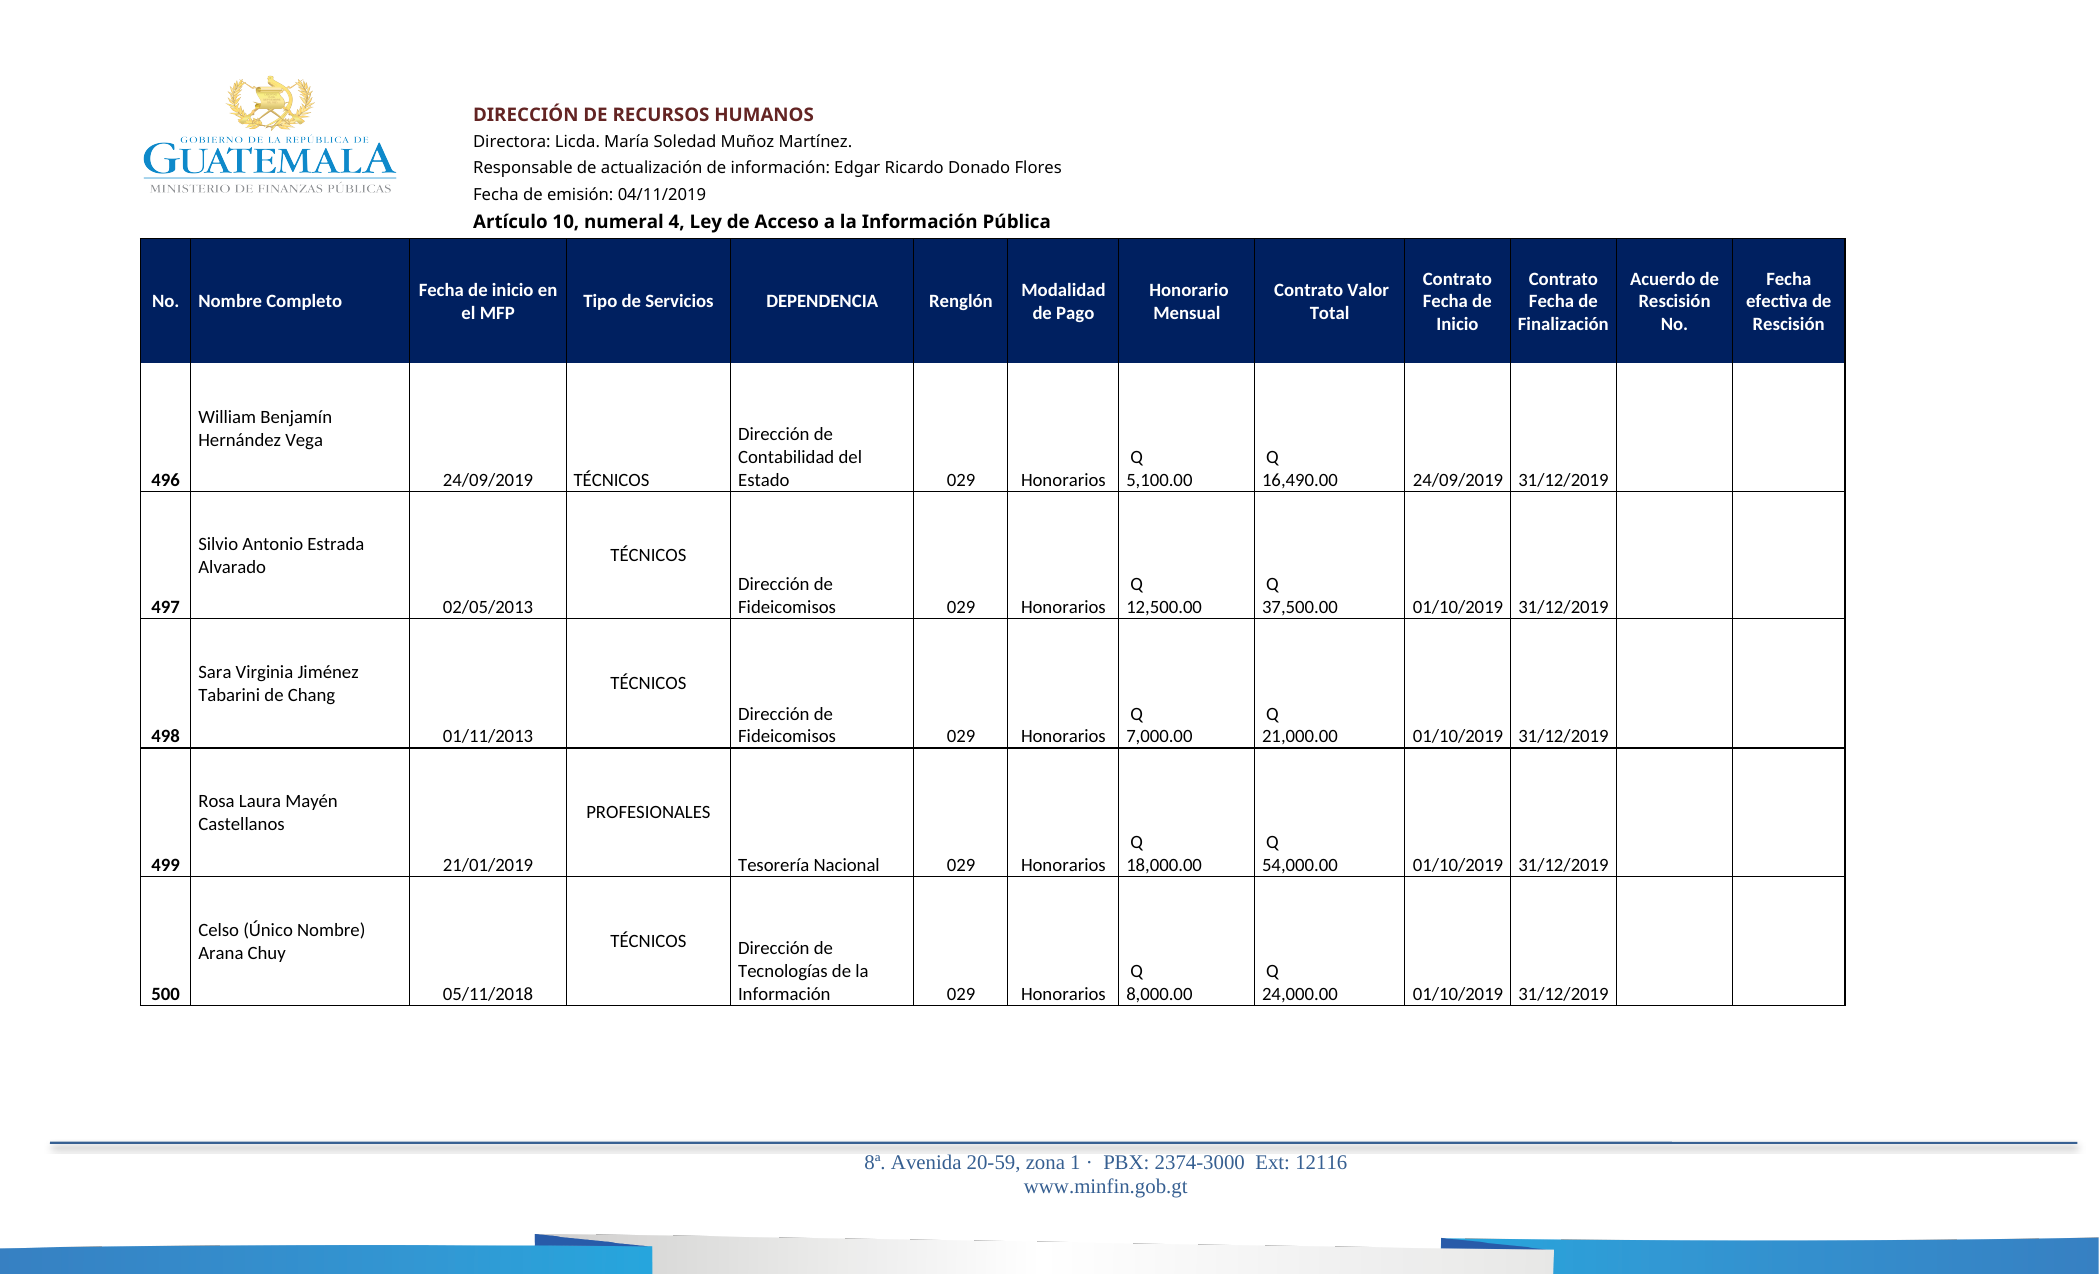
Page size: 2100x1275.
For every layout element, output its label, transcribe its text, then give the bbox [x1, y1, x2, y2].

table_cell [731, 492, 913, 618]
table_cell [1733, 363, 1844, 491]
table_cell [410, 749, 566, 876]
table_header Nombre Completo [191, 239, 409, 363]
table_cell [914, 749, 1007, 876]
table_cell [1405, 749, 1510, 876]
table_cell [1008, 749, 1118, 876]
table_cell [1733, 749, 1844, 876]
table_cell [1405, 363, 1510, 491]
table_header DEPENDENCIA [731, 239, 913, 363]
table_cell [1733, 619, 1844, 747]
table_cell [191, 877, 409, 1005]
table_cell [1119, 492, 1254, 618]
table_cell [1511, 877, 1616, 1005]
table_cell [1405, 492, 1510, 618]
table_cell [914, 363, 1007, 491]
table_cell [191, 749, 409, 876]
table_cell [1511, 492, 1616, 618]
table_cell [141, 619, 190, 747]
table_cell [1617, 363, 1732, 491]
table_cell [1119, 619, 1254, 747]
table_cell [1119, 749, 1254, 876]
table_header Renglón [914, 239, 1007, 363]
table_header Contrato Fecha de Inicio [1405, 239, 1510, 363]
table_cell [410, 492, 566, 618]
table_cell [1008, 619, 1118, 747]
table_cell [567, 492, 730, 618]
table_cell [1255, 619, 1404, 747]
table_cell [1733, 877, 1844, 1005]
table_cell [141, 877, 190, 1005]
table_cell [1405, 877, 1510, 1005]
table_header Contrato Fecha de Finalización [1511, 239, 1616, 363]
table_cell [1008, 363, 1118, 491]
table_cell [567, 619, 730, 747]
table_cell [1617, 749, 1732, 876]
table_header No. [141, 239, 190, 363]
picture [0, 1227, 2099, 1274]
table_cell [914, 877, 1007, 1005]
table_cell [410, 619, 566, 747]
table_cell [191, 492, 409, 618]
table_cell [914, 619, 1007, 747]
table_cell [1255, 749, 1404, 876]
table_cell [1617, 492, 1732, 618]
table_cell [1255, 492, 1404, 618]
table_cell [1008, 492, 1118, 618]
table_header Tipo de Servicios [567, 239, 730, 363]
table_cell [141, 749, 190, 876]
table_header Contrato Valor Total [1255, 239, 1404, 363]
table_header Acuerdo de Rescisión No. [1617, 239, 1732, 363]
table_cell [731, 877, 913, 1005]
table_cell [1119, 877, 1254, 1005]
picture [132, 44, 408, 239]
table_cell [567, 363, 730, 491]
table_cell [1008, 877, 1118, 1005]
table_header Honorario Mensual [1119, 239, 1254, 363]
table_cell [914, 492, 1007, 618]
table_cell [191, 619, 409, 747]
table_header Fecha de inicio en el MFP [410, 239, 566, 363]
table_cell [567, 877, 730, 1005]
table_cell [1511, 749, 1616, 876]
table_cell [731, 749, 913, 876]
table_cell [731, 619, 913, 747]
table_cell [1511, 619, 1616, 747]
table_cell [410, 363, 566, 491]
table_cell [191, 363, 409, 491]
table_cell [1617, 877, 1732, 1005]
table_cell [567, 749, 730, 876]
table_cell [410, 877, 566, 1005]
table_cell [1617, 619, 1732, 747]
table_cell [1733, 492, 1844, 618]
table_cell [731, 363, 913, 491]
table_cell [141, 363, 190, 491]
table_header Modalidad de Pago [1008, 239, 1118, 363]
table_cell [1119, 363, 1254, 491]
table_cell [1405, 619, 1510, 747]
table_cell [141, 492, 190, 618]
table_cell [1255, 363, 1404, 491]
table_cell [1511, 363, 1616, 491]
table_header Fecha efectiva de Rescisión [1733, 239, 1844, 363]
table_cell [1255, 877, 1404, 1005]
